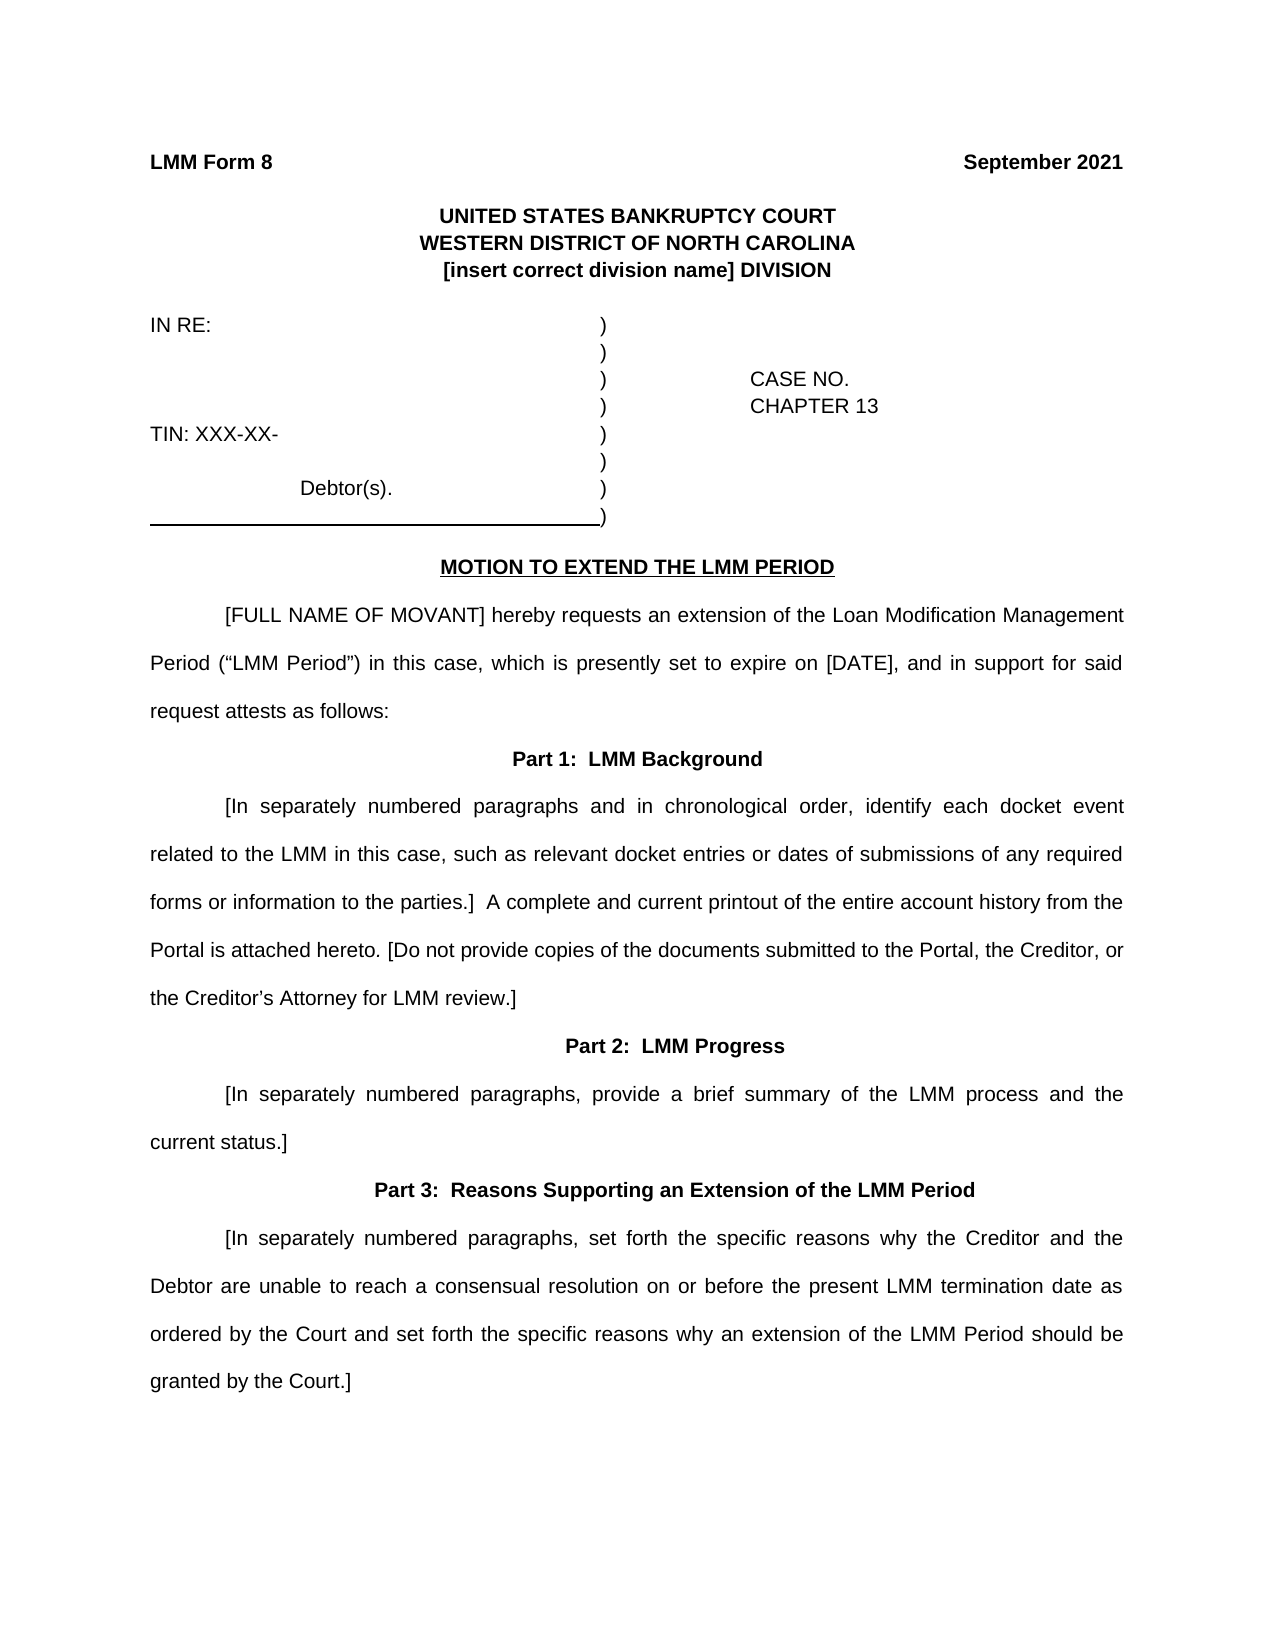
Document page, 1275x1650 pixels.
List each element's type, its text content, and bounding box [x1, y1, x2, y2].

text ) [150, 503, 1125, 527]
text ) CHAPTER 13 [150, 394, 1125, 418]
text UNITED STATES BANKRUPTCY COURT [150, 204, 1125, 228]
text [In separately numbered paragraphs, set forth the specific reasons why the Creditor and the Debtor are unable to reach a consensual resolution on or before the present LMM termination date as ordered by the Court and set forth the specific reasons why an extension of the LMM Period should be granted by the Court.] [150, 1226, 1125, 1393]
text ) [150, 340, 1125, 364]
text MOTION TO EXTEND THE LMM PERIOD [150, 555, 1125, 579]
text Part 3: Reasons Supporting an Extension of the LMM Period [150, 1178, 1125, 1202]
text LMM Form 8 September 2021 [150, 150, 1125, 174]
text [In separately numbered paragraphs, provide a brief summary of the LMM process and the current status.] [150, 1082, 1125, 1154]
text [insert correct division name] DIVISION [150, 258, 1125, 282]
text Debtor(s). ) [150, 476, 1125, 500]
text ) [150, 449, 1125, 473]
text ) CASE NO. [150, 367, 1125, 391]
text IN RE: ) [150, 312, 1125, 336]
text Part 1: LMM Background [150, 746, 1125, 770]
text WESTERN DISTRICT OF NORTH CAROLINA [150, 231, 1125, 255]
text Part 2: LMM Progress [150, 1034, 1125, 1058]
text TIN: XXX-XX- ) [150, 422, 1125, 446]
text [In separately numbered paragraphs and in chronological order, identify each docket event related to the LMM in this case, such as relevant docket entries or dates of submissions of any required forms or information to the parties.] A complete and current printout of the entire account history from the Portal is attached hereto. [Do not provide copies of the documents submitted to the Portal, the Creditor, or the Creditor’s Attorney for LMM review.] [150, 794, 1125, 1010]
text [FULL NAME OF MOVANT] hereby requests an extension of the Loan Modification Management Period (“LMM Period”) in this case, which is presently set to expire on [DATE], and in support for said request attests as follows: [150, 603, 1125, 722]
